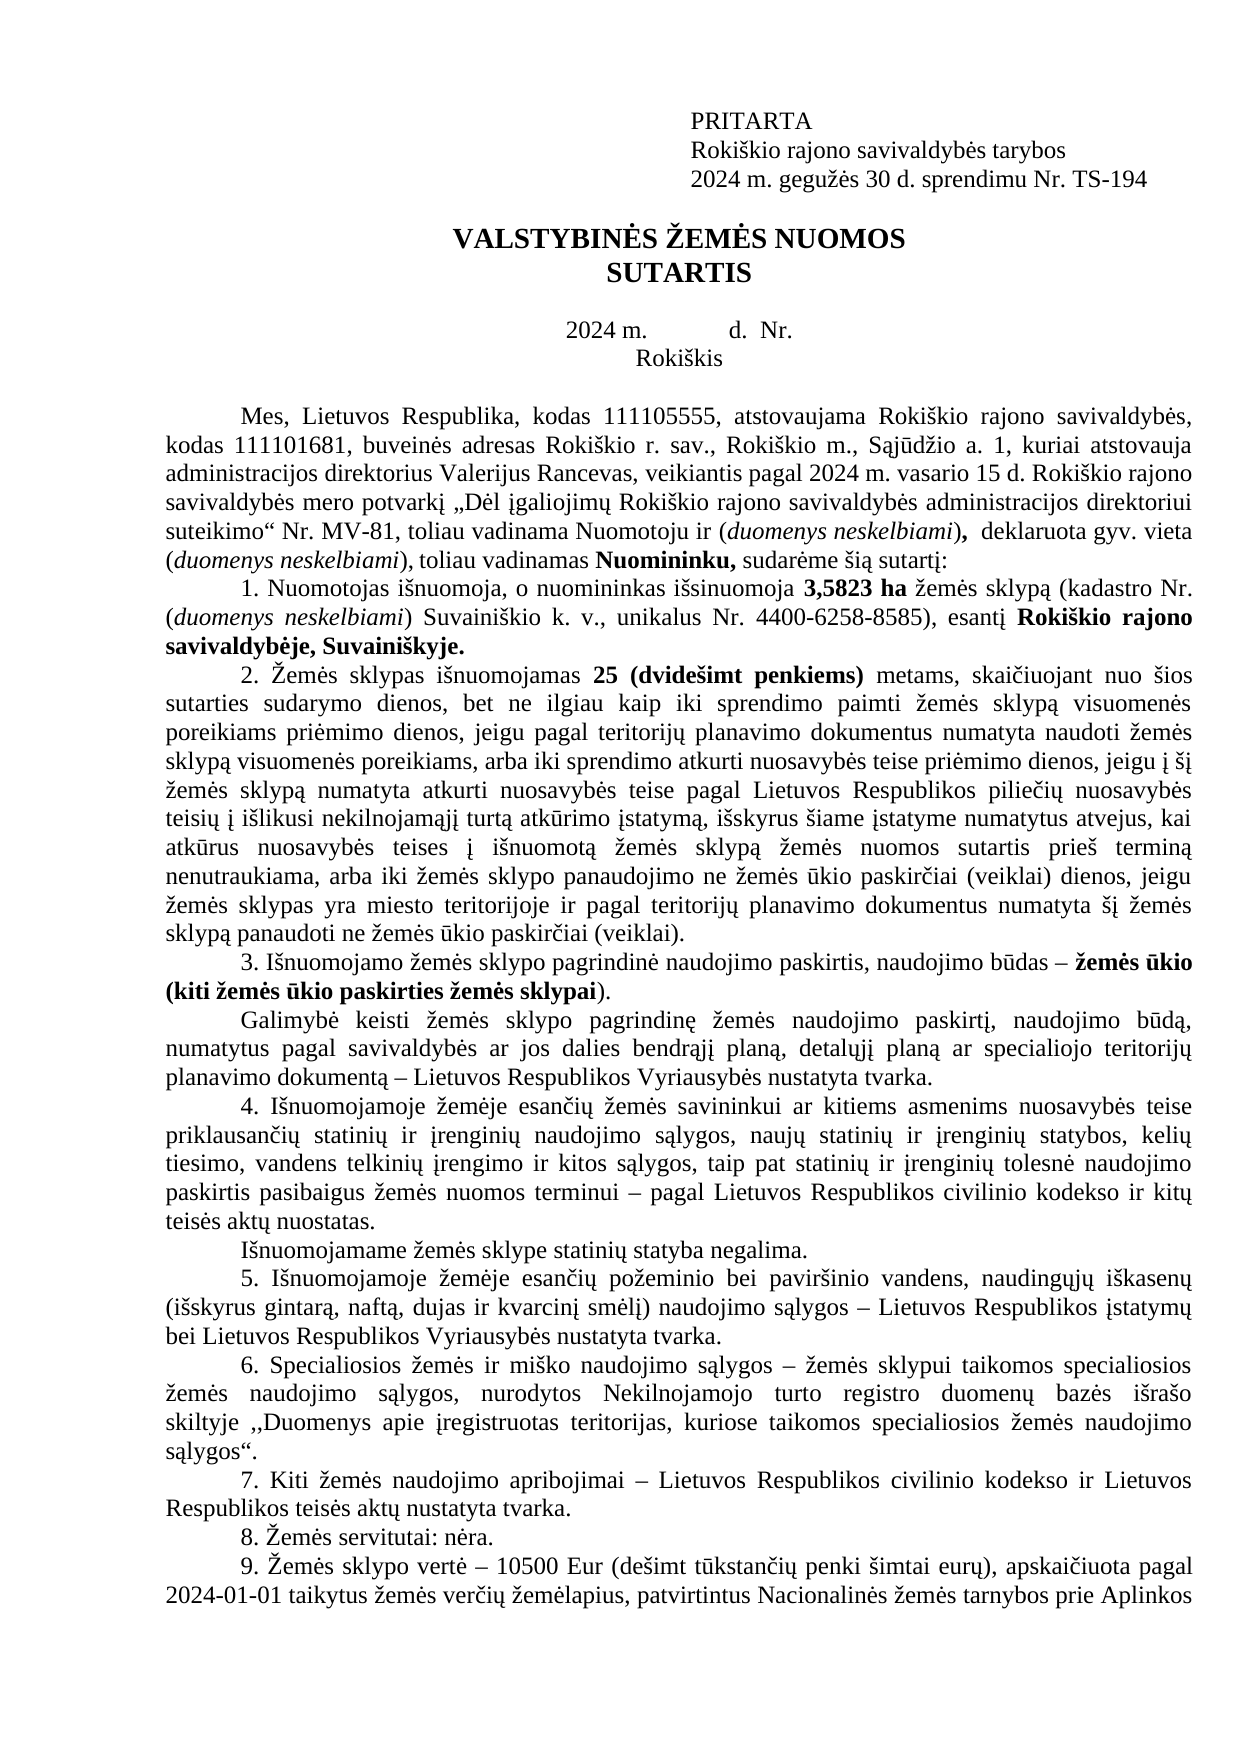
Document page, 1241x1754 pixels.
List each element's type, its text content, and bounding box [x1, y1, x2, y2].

text 5. Išnuomojamoje žemėje esančių požeminio bei paviršinio vandens, naudingųjų iškasenų (išskyrus gintarą, naftą, dujas ir kvarcinį smėlį) naudojimo sąlygos – Lietuvos Respublikos įstatymų bei Lietuvos Respublikos Vyriausybės nustatyta tvarka. [165, 1263, 1193, 1350]
text 3. Išnuomojamo žemės sklypo pagrindinė naudojimo paskirtis, naudojimo būdas – žemės ūkio (kiti žemės ūkio paskirties žemės sklypai). [165, 947, 1193, 1005]
text Mes, Lietuvos Respublika, kodas 111105555, atstovaujama Rokiškio rajono savivaldybės, kodas 111101681, buveinės adresas Rokiškio r. sav., Rokiškio m., Sąjūdžio a. 1, kuriai atstovauja administracijos direktorius Valerijus Rancevas, veikiantis pagal 2024 m. vasario 15 d. Rokiškio rajono savivaldybės mero potvarkį „Dėl įgaliojimų Rokiškio rajono savivaldybės administracijos direktoriui suteikimo“ Nr. MV-81, toliau vadinama Nuomotoju ir (duomenys neskelbiami), deklaruota gyv. vieta (duomenys neskelbiami), toliau vadinamas Nuomininku, sudarėme šią sutartį: [165, 401, 1193, 573]
text 7. Kiti žemės naudojimo apribojimai – Lietuvos Respublikos civilinio kodekso ir Lietuvos Respublikos teisės aktų nustatyta tvarka. [165, 1465, 1193, 1522]
text 1. Nuomotojas išnuomoja, o nuomininkas išsinuomoja 3,5823 ha žemės sklypą (kadastro Nr. (duomenys neskelbiami) Suvainiškio k. v., unikalus Nr. 4400-6258-8585), esantį Rokiškio rajono savivaldybėje, Suvainiškyje. [165, 573, 1193, 660]
text Išnuomojamame žemės sklype statinių statyba negalima. [165, 1235, 1193, 1263]
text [165, 1551, 1193, 1608]
text 2024 m. d. Nr. [165, 315, 1193, 343]
text Rokiškio rajono savivaldybės tarybos [615, 135, 1193, 164]
text 6. Specialiosios žemės ir miško naudojimo sąlygos – žemės sklypui taikomos specialiosios žemės naudojimo sąlygos, nurodytos Nekilnojamojo turto registro duomenų bazės išrašo skiltyje ,,Duomenys apie įregistruotas teritorijas, kuriose taikomos specialiosios žemės naudojimo sąlygos“. [165, 1350, 1193, 1465]
text 8. Žemės servitutai: nėra. [165, 1522, 1193, 1551]
text PRITARTA [615, 106, 1193, 135]
text VALSTYBINĖS ŽEMĖS NUOMOS [165, 221, 1193, 255]
text 4. Išnuomojamoje žemėje esančių žemės savininkui ar kitiems asmenims nuosavybės teise priklausančių statinių ir įrenginių naudojimo sąlygos, naujų statinių ir įrenginių statybos, kelių tiesimo, vandens telkinių įrengimo ir kitos sąlygos, taip pat statinių ir įrenginių tolesnė naudojimo paskirtis pasibaigus žemės nuomos terminui – pagal Lietuvos Respublikos civilinio kodekso ir kitų teisės aktų nuostatas. [165, 1091, 1193, 1235]
text 2. Žemės sklypas išnuomojamas 25 (dvidešimt penkiems) metams, skaičiuojant nuo šios sutarties sudarymo dienos, bet ne ilgiau kaip iki sprendimo paimti žemės sklypą visuomenės poreikiams priėmimo dienos, jeigu pagal teritorijų planavimo dokumentus numatyta naudoti žemės sklypą visuomenės poreikiams, arba iki sprendimo atkurti nuosavybės teise priėmimo dienos, jeigu į šį žemės sklypą numatyta atkurti nuosavybės teise pagal Lietuvos Respublikos piliečių nuosavybės teisių į išlikusi nekilnojamąjį turtą atkūrimo įstatymą, išskyrus šiame įstatyme numatytus atvejus, kai atkūrus nuosavybės teises į išnuomotą žemės sklypą žemės nuomos sutartis prieš terminą nenutraukiama, arba iki žemės sklypo panaudojimo ne žemės ūkio paskirčiai (veiklai) dienos, jeigu žemės sklypas yra miesto teritorijoje ir pagal teritorijų planavimo dokumentus numatyta šį žemės sklypą panaudoti ne žemės ūkio paskirčiai (veiklai). [165, 660, 1193, 947]
text SUTARTIS [165, 255, 1193, 288]
text 2024 m. gegužės 30 d. sprendimu Nr. TS-194 [690, 164, 1193, 193]
text Galimybė keisti žemės sklypo pagrindinę žemės naudojimo paskirtį, naudojimo būdą, numatytus pagal savivaldybės ar jos dalies bendrąjį planą, detalųjį planą ar specialiojo teritorijų planavimo dokumentą – Lietuvos Respublikos Vyriausybės nustatyta tvarka. [165, 1005, 1193, 1091]
